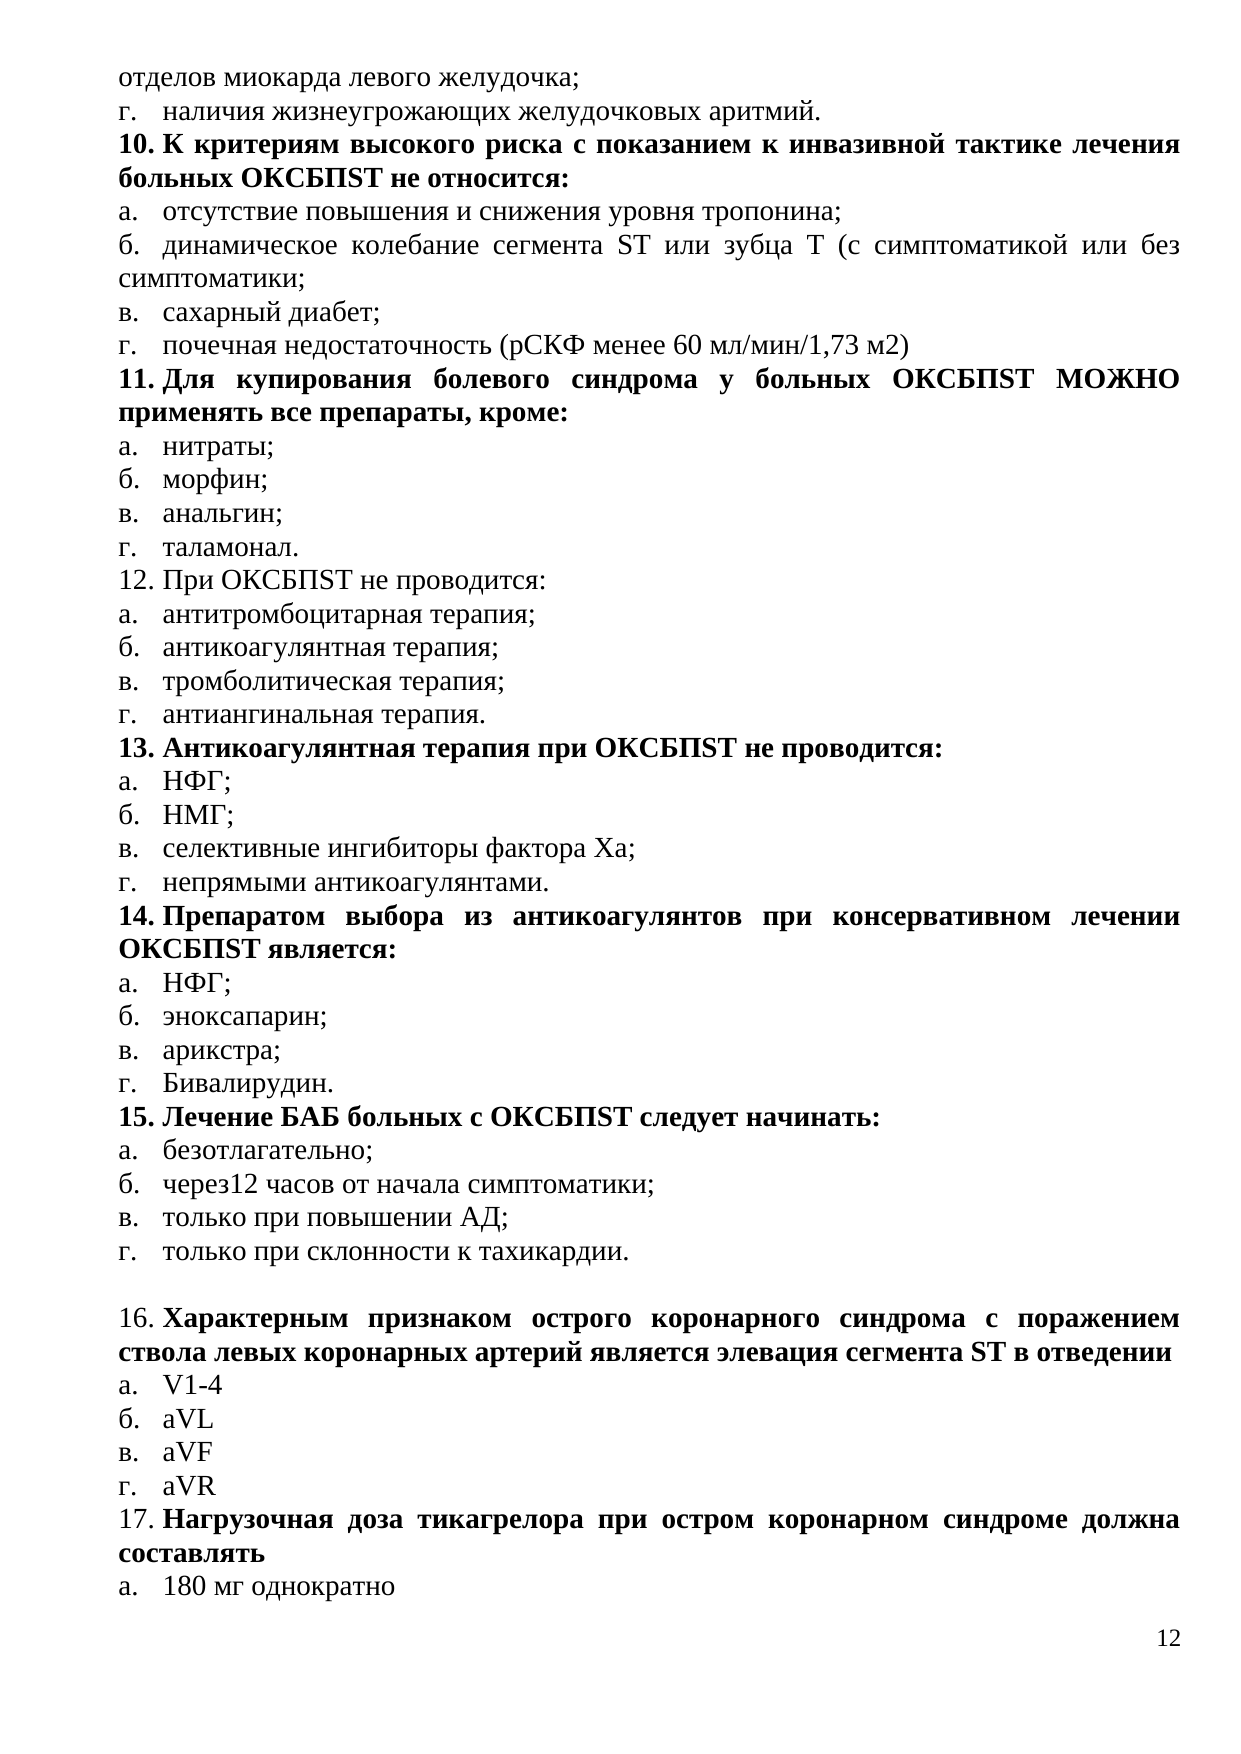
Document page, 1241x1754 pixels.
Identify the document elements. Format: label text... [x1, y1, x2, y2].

list анальгин; [118, 495, 1181, 529]
list селективные ингибиторы фактора Xa; [118, 831, 1181, 864]
list Характерным признаком острого коронарного синдрома с поражением ствола левых коронарных артерий является элевация сегмента ST в отведении [118, 1300, 1181, 1367]
list Бивалирудин. [118, 1065, 1181, 1099]
list Антикоагулянтная терапия при ОКСБПST не проводится: [118, 730, 1181, 763]
list V1-4 [118, 1367, 1181, 1401]
list безотлагательно; [118, 1132, 1181, 1166]
list морфин; [118, 462, 1181, 495]
list эноксапарин; [118, 998, 1181, 1032]
list При ОКСБПST не проводится: [118, 562, 1181, 596]
list таламонал. [118, 529, 1181, 562]
list сахарный диабет; [118, 294, 1181, 327]
list НФГ; [118, 763, 1181, 797]
list Нагрузочная доза тикагрелора при остром коронарном синдроме должна составлять [118, 1501, 1181, 1568]
list только при повышении АД; [118, 1199, 1181, 1233]
list арикстра; [118, 1032, 1181, 1065]
list Препаратом выбора из антикоагулянтов при консервативном лечении ОКСБПST является: [118, 898, 1181, 965]
list антиангинальная терапия. [118, 696, 1181, 730]
list К критериям высокого риска с показанием к инвазивной тактике лечения больных ОКСБПST не относится: [118, 126, 1181, 193]
list НФГ; [118, 965, 1181, 998]
list Лечение БАБ больных с ОКСБПST следует начинать: [118, 1099, 1181, 1132]
list Для купирования болевого синдрома у больных ОКСБПST МОЖНО применять все препараты, кроме: [118, 361, 1181, 428]
list антитромбоцитарная терапия; [118, 596, 1181, 629]
list aVF [118, 1434, 1181, 1468]
list 180 мг однократно [118, 1568, 1181, 1602]
list aVL [118, 1401, 1181, 1434]
list через12 часов от начала симптоматики; [118, 1166, 1181, 1199]
list нитраты; [118, 428, 1181, 462]
list отсутствие повышения и снижения уровня тропонина; [118, 193, 1181, 227]
list непрямыми антикоагулянтами. [118, 864, 1181, 898]
list антикоагулянтная терапия; [118, 629, 1181, 663]
list aVR [118, 1468, 1181, 1501]
list НМГ; [118, 797, 1181, 831]
list наличия жизнеугрожающих желудочковых аритмий. [118, 93, 1181, 126]
list динамическое колебание сегмента ST или зубца Т (с симптоматикой или без симптоматики; [118, 227, 1181, 294]
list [118, 59, 1181, 93]
list только при склонности к тахикардии. [118, 1233, 1181, 1267]
list тромболитическая терапия; [118, 663, 1181, 696]
list почечная недостаточность (рСКФ менее 60 мл/мин/1,73 м2) [118, 327, 1181, 361]
